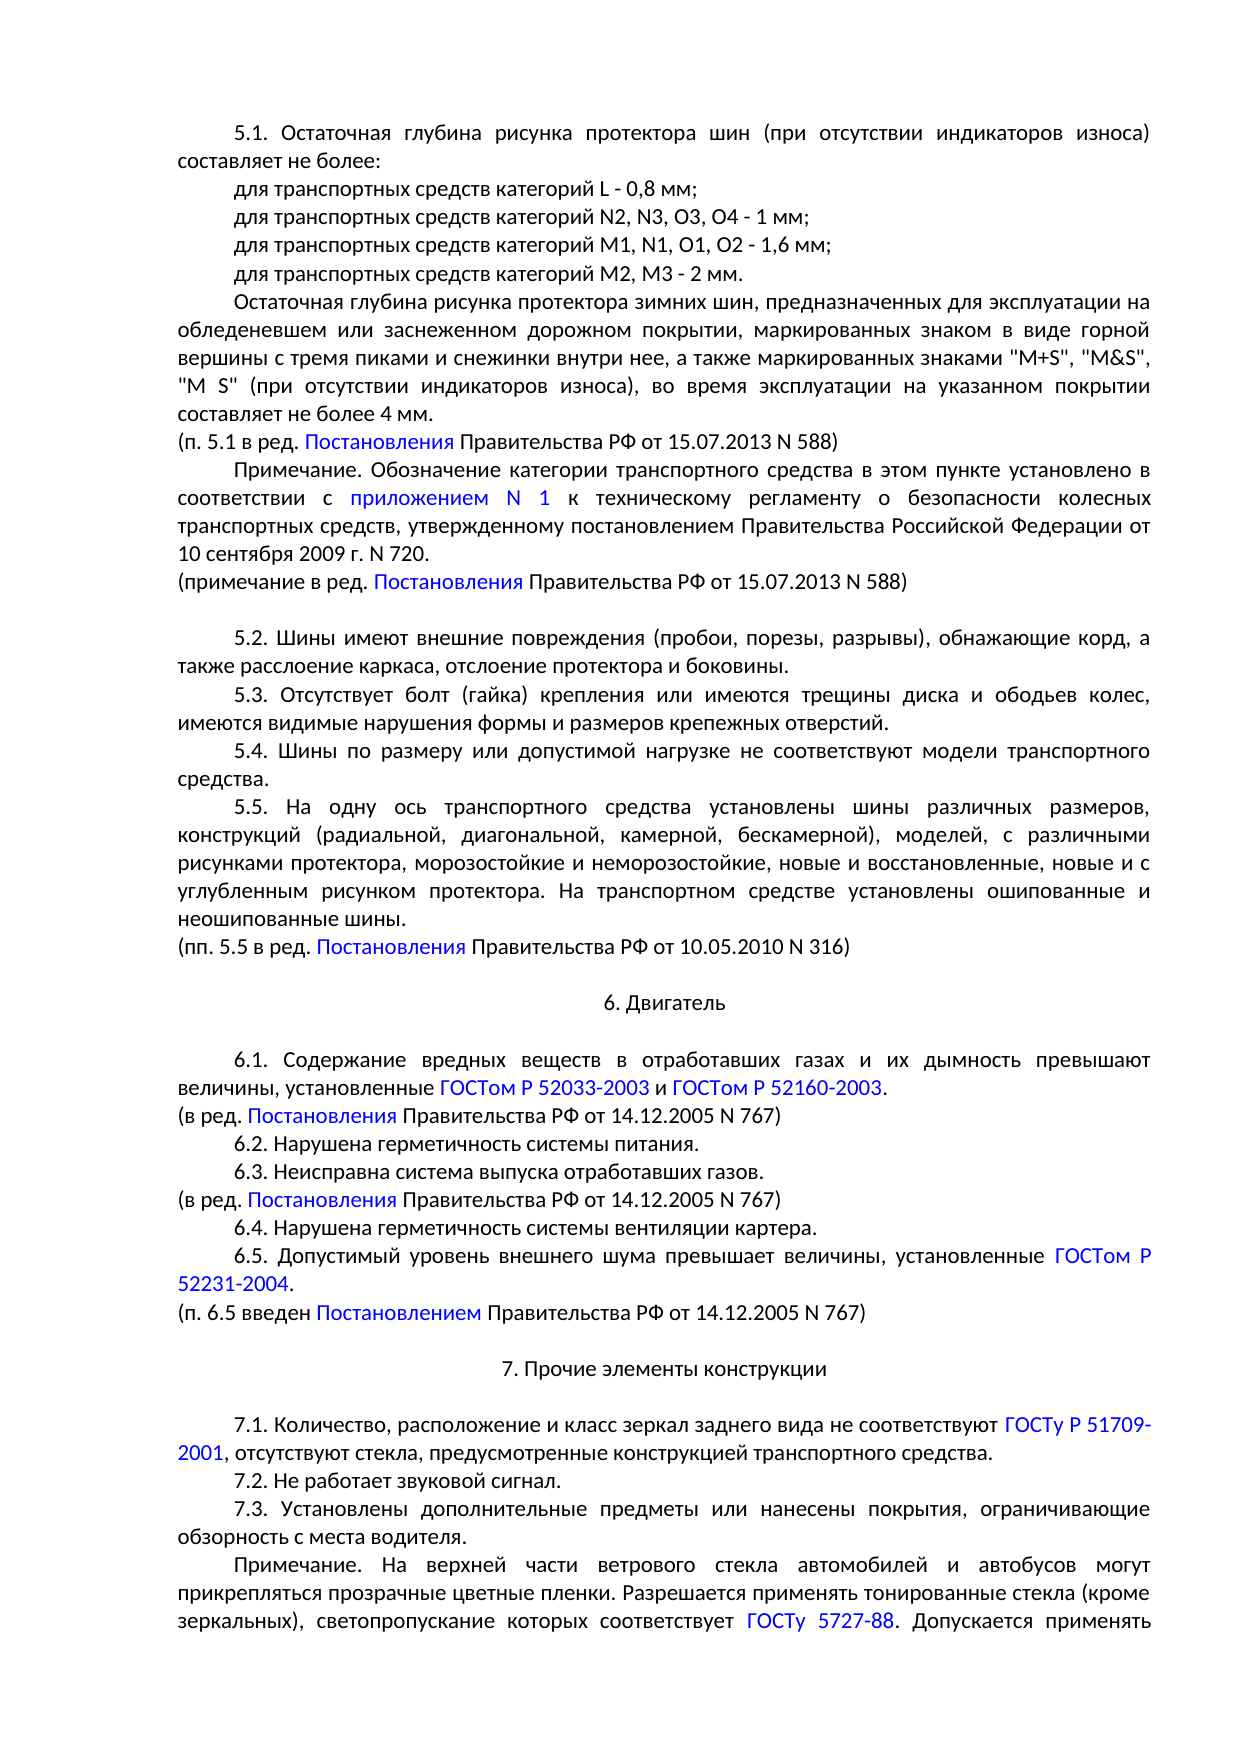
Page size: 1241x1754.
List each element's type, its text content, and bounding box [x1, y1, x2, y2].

text для транспортных средств категорий L - 0,8 мм; [177, 174, 1152, 202]
text (пп. 5.5 в ред. Постановления Правительства РФ от 10.05.2010 N 316) [177, 932, 1152, 960]
text Остаточная глубина рисунка протектора зимних шин, предназначенных для эксплуатации на обледеневшем или заснеженном дорожном покрытии, маркированных знаком в виде горной вершины с тремя пиками и снежинки внутри нее, а также маркированных знаками "M+S", "M&S", "M S" (при отсутствии индикаторов износа), во время эксплуатации на указанном покрытии составляет не более 4 мм. [177, 287, 1152, 427]
text 7.3. Установлены дополнительные предметы или нанесены покрытия, ограничивающие обзорность с места водителя. [177, 1494, 1152, 1550]
text (в ред. Постановления Правительства РФ от 14.12.2005 N 767) [177, 1101, 1152, 1129]
text для транспортных средств категорий N2, N3, O3, O4 - 1 мм; [177, 202, 1152, 230]
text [177, 1551, 1152, 1634]
text Примечание. Обозначение категории транспортного средства в этом пункте установлено в соответствии с приложением N 1 к техническому регламенту о безопасности колесных транспортных средств, утвержденному постановлением Правительства Российской Федерации от 10 сентября 2009 г. N 720. [177, 455, 1152, 567]
text 6.3. Неисправна система выпуска отработавших газов. [177, 1157, 1152, 1185]
text 7. Прочие элементы конструкции [177, 1354, 1152, 1382]
text 6. Двигатель [177, 988, 1152, 1016]
text 6.2. Нарушена герметичность системы питания. [177, 1129, 1152, 1157]
text (примечание в ред. Постановления Правительства РФ от 15.07.2013 N 588) [177, 567, 1152, 595]
text 6.5. Допустимый уровень внешнего шума превышает величины, установленные ГОСТом Р 52231-2004. [177, 1241, 1152, 1297]
text 7.1. Количество, расположение и класс зеркал заднего вида не соответствуют ГОСТу Р 51709-2001, отсутствуют стекла, предусмотренные конструкцией транспортного средства. [177, 1410, 1152, 1466]
text 5.3. Отсутствует болт (гайка) крепления или имеются трещины диска и ободьев колес, имеются видимые нарушения формы и размеров крепежных отверстий. [177, 680, 1152, 736]
text для транспортных средств категорий M1, N1, O1, O2 - 1,6 мм; [177, 231, 1152, 258]
text 6.1. Содержание вредных веществ в отработавших газах и их дымность превышают величины, установленные ГОСТом Р 52033-2003 и ГОСТом Р 52160-2003. [177, 1045, 1152, 1101]
text (п. 6.5 введен Постановлением Правительства РФ от 14.12.2005 N 767) [177, 1298, 1152, 1326]
text 5.5. На одну ось транспортного средства установлены шины различных размеров, конструкций (радиальной, диагональной, камерной, бескамерной), моделей, с различными рисунками протектора, морозостойкие и неморозостойкие, новые и восстановленные, новые и с углубленным рисунком протектора. На транспортном средстве установлены ошипованные и неошипованные шины. [177, 792, 1152, 932]
text 5.4. Шины по размеру или допустимой нагрузке не соответствуют модели транспортного средства. [177, 736, 1152, 792]
text для транспортных средств категорий M2, M3 - 2 мм. [177, 259, 1152, 287]
text 5.2. Шины имеют внешние повреждения (пробои, порезы, разрывы), обнажающие корд, а также расслоение каркаса, отслоение протектора и боковины. [177, 623, 1152, 679]
text 6.4. Нарушена герметичность системы вентиляции картера. [177, 1213, 1152, 1241]
text (в ред. Постановления Правительства РФ от 14.12.2005 N 767) [177, 1185, 1152, 1213]
text (п. 5.1 в ред. Постановления Правительства РФ от 15.07.2013 N 588) [177, 427, 1152, 455]
text 5.1. Остаточная глубина рисунка протектора шин (при отсутствии индикаторов износа) составляет не более: [177, 118, 1152, 174]
text 7.2. Не работает звуковой сигнал. [177, 1466, 1152, 1494]
